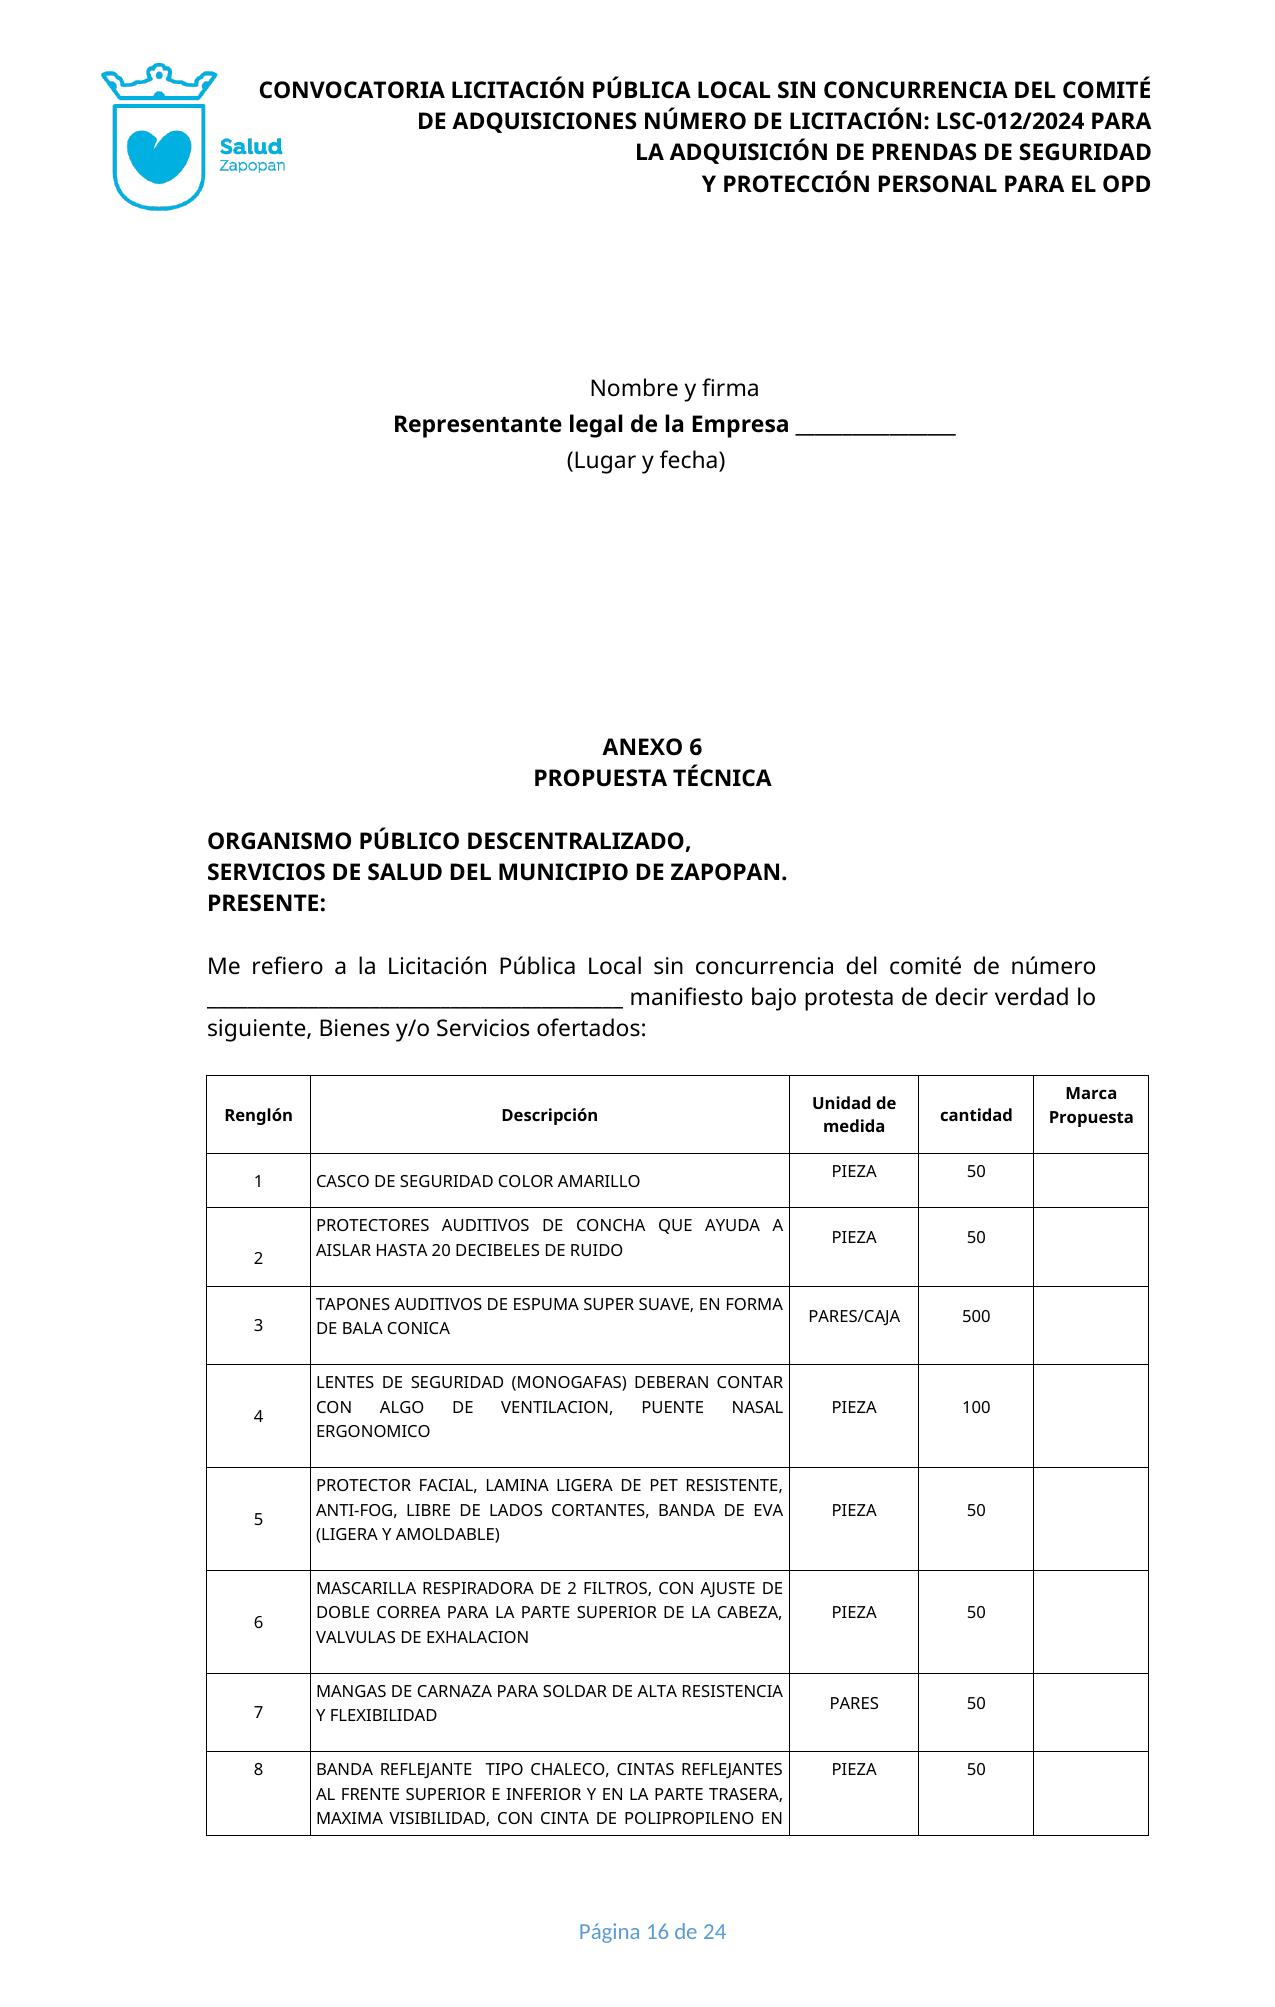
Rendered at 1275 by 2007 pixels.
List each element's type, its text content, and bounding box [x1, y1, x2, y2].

list Representante legal de la Empresa _________________ [251, 408, 1098, 439]
table_header Marca Propuesta [1034, 1076, 1148, 1153]
table_cell [1034, 1287, 1148, 1364]
table_cell 6 [207, 1571, 310, 1673]
table_cell PARES/CAJA [790, 1287, 918, 1364]
table_cell TAPONES AUDITIVOS DE ESPUMA SUPER SUAVE, EN FORMA DE BALA CONICA [311, 1287, 789, 1364]
table_cell [1034, 1571, 1148, 1673]
table_cell PIEZA [790, 1752, 918, 1835]
table_cell [1034, 1365, 1148, 1467]
table_cell 100 [919, 1365, 1033, 1467]
text ANEXO 6 [207, 731, 1098, 762]
table_cell 50 [919, 1208, 1033, 1286]
table_cell MASCARILLA RESPIRADORA DE 2 FILTROS, CON AJUSTE DE DOBLE CORREA PARA LA PARTE SUPERIOR DE LA CABEZA, VALVULAS DE EXHALACION [311, 1571, 789, 1673]
table_cell PIEZA [790, 1154, 918, 1207]
picture [97, 63, 290, 220]
table_cell [1034, 1752, 1148, 1835]
table_cell 1 [207, 1154, 310, 1207]
text PROPUESTA TÉCNICA [207, 762, 1098, 793]
table_cell PIEZA [790, 1571, 918, 1673]
table_cell PROTECTOR FACIAL, LAMINA LIGERA DE PET RESISTENTE, ANTI-FOG, LIBRE DE LADOS CORTANTES, BANDA DE EVA (LIGERA Y AMOLDABLE) [311, 1468, 789, 1570]
table_cell 4 [207, 1365, 310, 1467]
table_header Renglón [207, 1076, 310, 1153]
list Nombre y firma [251, 372, 1098, 403]
table_cell 50 [919, 1468, 1033, 1570]
table_cell 50 [919, 1674, 1033, 1751]
table_cell 50 [919, 1752, 1033, 1835]
picture [278, 84, 286, 95]
table_cell [1034, 1468, 1148, 1570]
picture [108, 67, 211, 95]
table_cell 500 [919, 1287, 1033, 1364]
table_cell [1034, 1674, 1148, 1751]
table_cell PROTECTORES AUDITIVOS DE CONCHA QUE AYUDA A AISLAR HASTA 20 DECIBELES DE RUIDO [311, 1208, 789, 1286]
table_cell 7 [207, 1674, 310, 1751]
table_cell CASCO DE SEGURIDAD COLOR AMARILLO [311, 1154, 789, 1207]
table_cell 5 [207, 1468, 310, 1570]
table_header cantidad [919, 1076, 1033, 1153]
table_header Unidad de medida [790, 1076, 918, 1153]
table_cell 50 [919, 1571, 1033, 1673]
table_cell 50 [919, 1154, 1033, 1207]
text PRESENTE: [207, 887, 1098, 918]
table_cell PIEZA [790, 1468, 918, 1570]
table_cell [1034, 1154, 1148, 1207]
table_cell PIEZA [790, 1365, 918, 1467]
table_cell LENTES DE SEGURIDAD (MONOGAFAS) DEBERAN CONTAR CON ALGO DE VENTILACION, PUENTE NASAL ERGONOMICO [311, 1365, 789, 1467]
table_cell 3 [207, 1287, 310, 1364]
table_cell PIEZA [790, 1208, 918, 1286]
table_cell [1034, 1208, 1148, 1286]
table_cell PARES [790, 1674, 918, 1751]
text SERVICIOS DE SALUD DEL MUNICIPIO DE ZAPOPAN. [207, 856, 1098, 887]
table_cell 2 [207, 1208, 310, 1286]
table_cell MANGAS DE CARNAZA PARA SOLDAR DE ALTA RESISTENCIA Y FLEXIBILIDAD [311, 1674, 789, 1751]
text ORGANISMO PÚBLICO DESCENTRALIZADO, [207, 825, 1098, 856]
table_cell 8 [207, 1752, 310, 1835]
table_header Descripción [311, 1076, 789, 1153]
list (Lugar y fecha) [251, 443, 1098, 475]
text Me refiero a la Licitación Pública Local sin concurrencia del comité de número _________________________________________ manifiesto bajo protesta de decir verdad lo siguiente, Bienes y/o Servicios ofertados: [207, 950, 1098, 1043]
